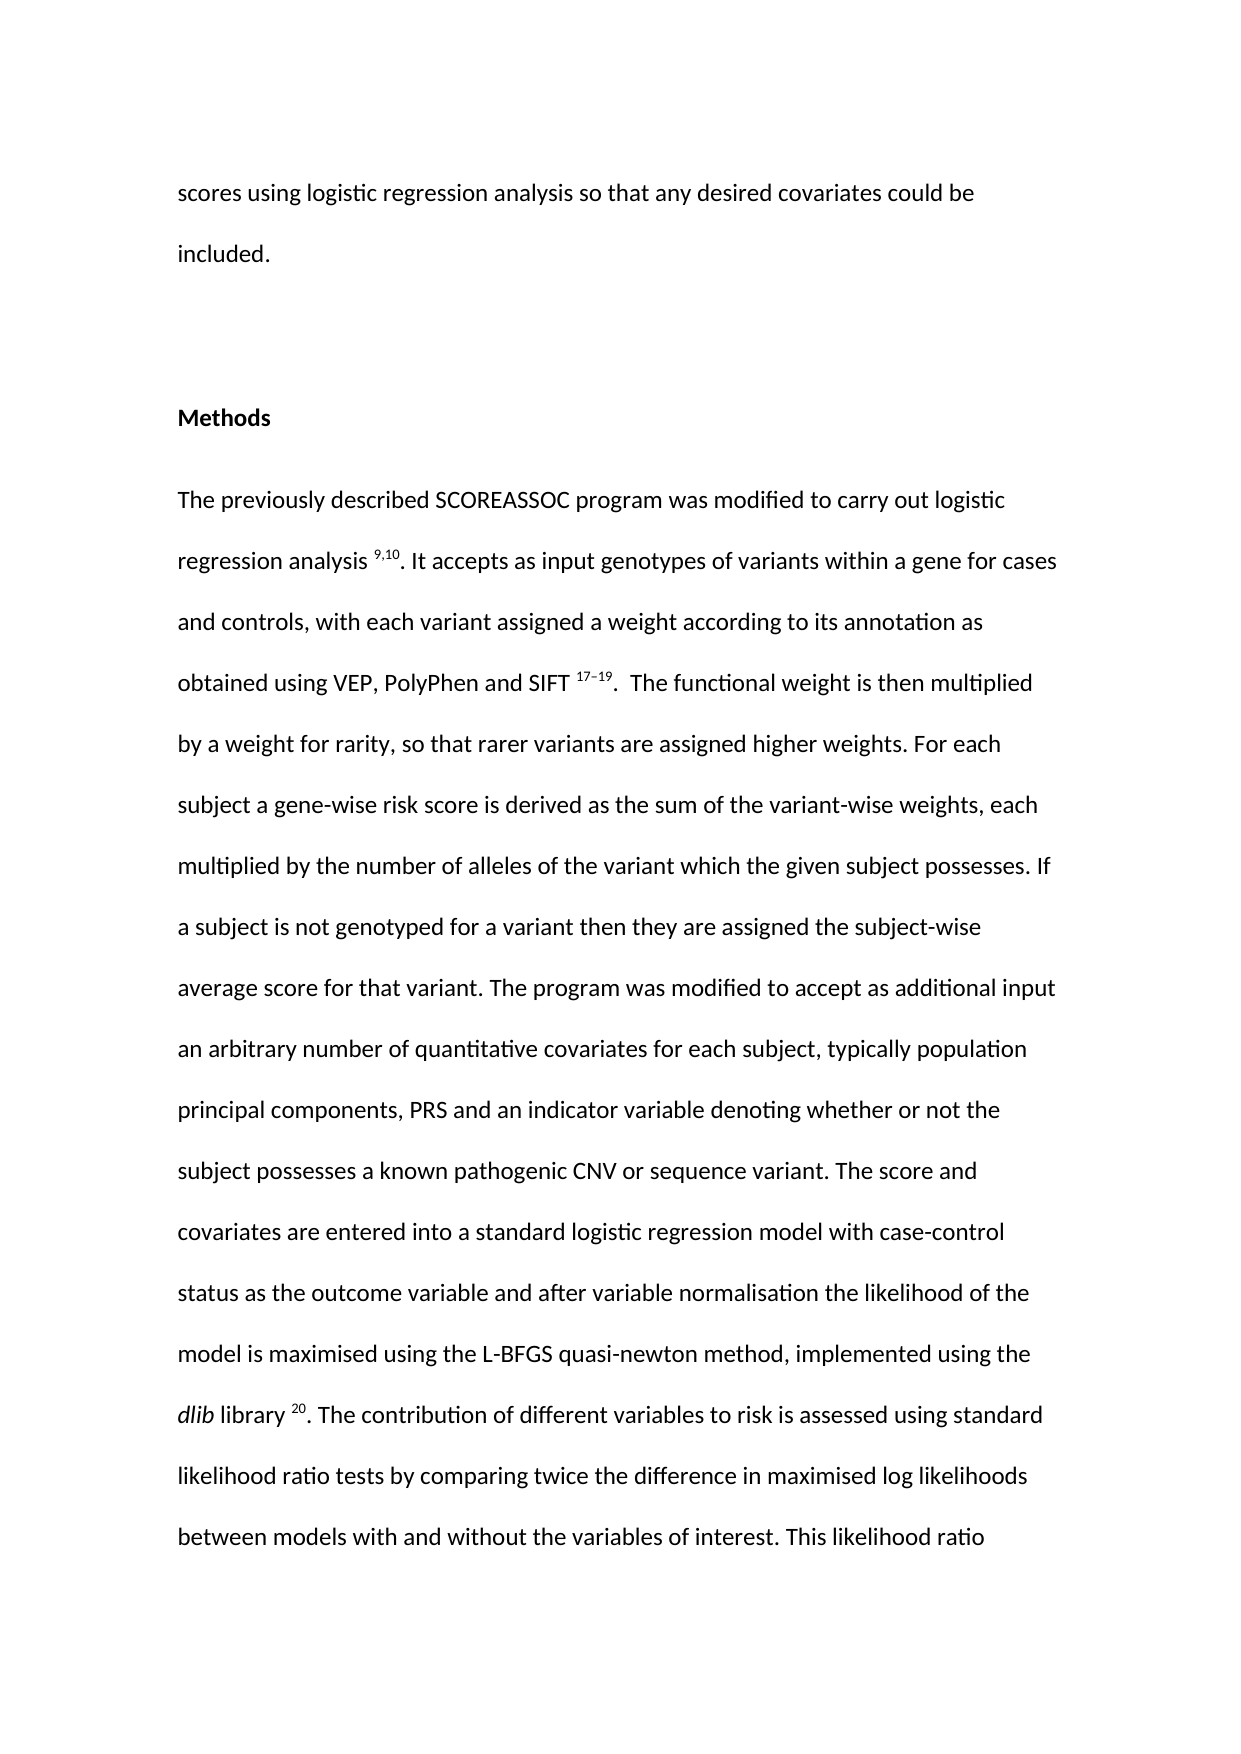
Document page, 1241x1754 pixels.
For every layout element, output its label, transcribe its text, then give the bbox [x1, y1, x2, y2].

text Methods [177, 402, 1063, 432]
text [177, 484, 1063, 1552]
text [177, 177, 1063, 269]
